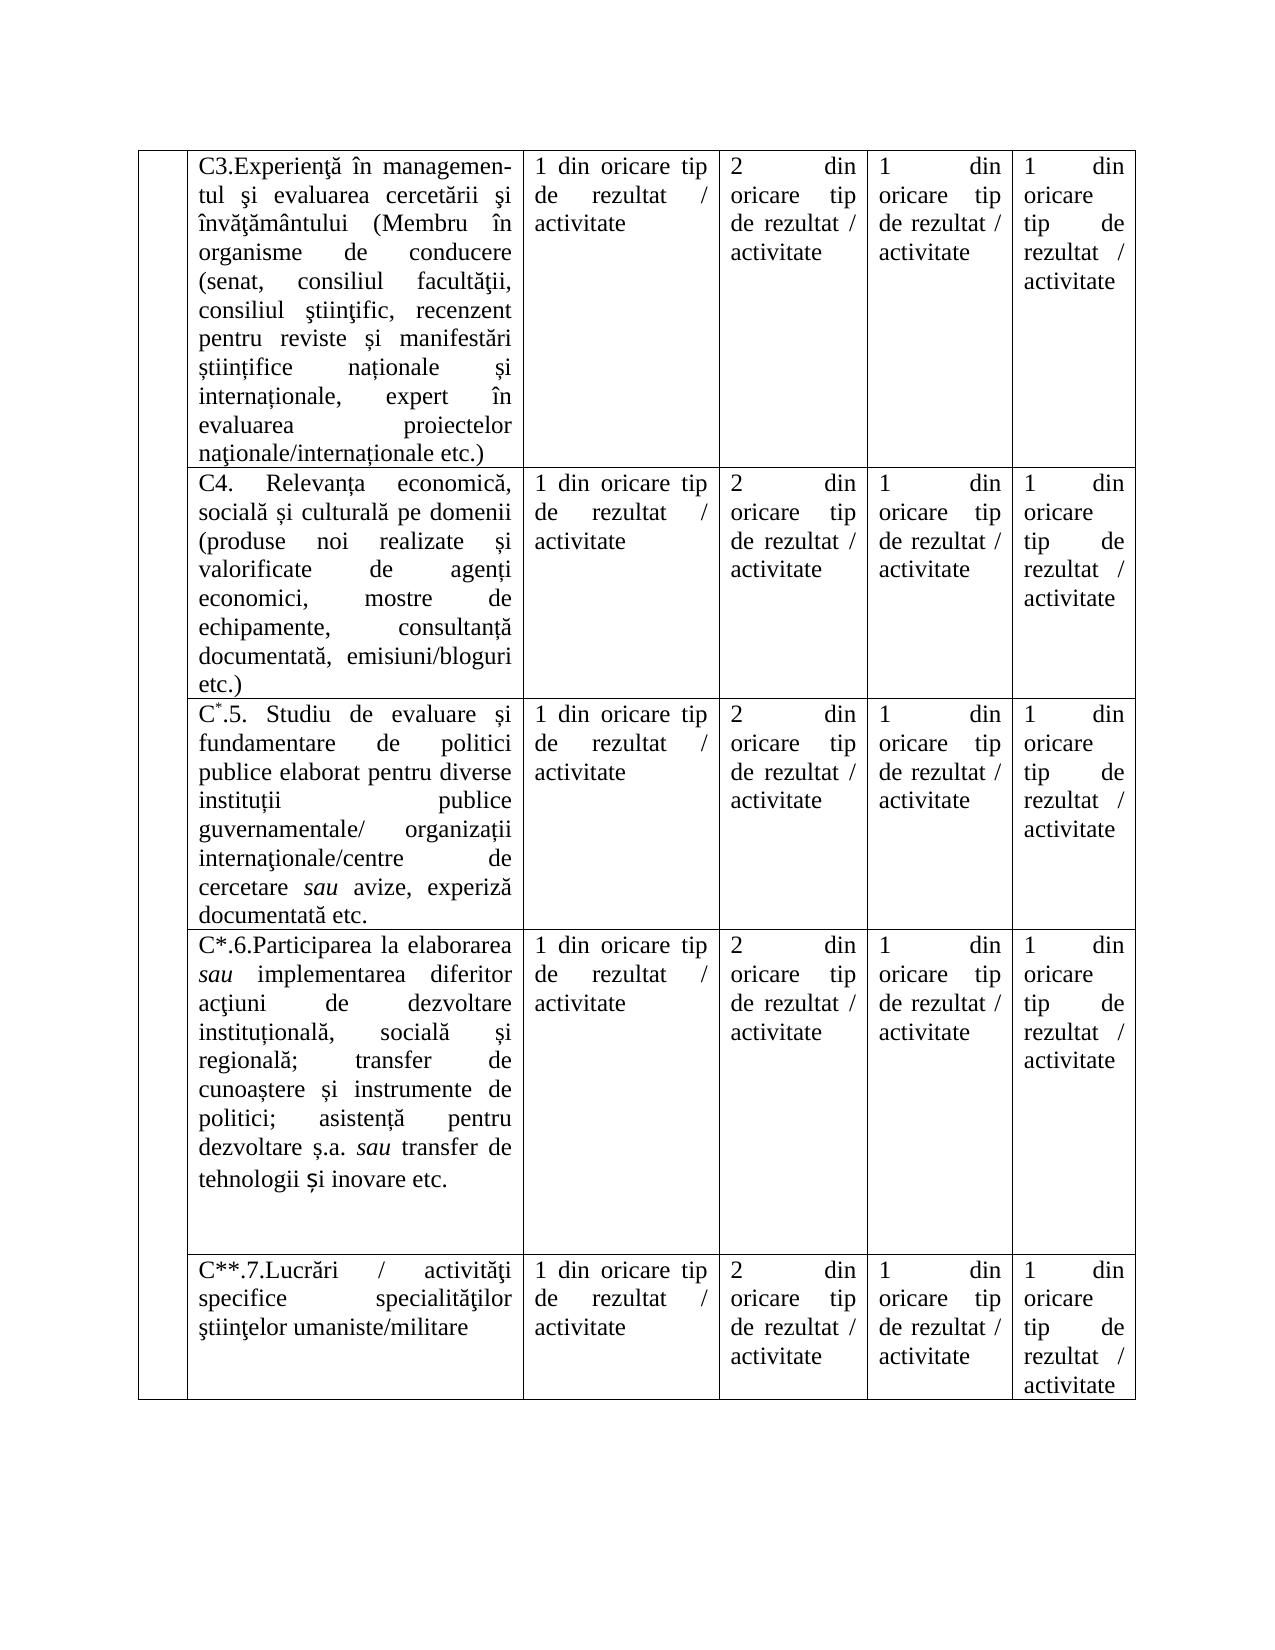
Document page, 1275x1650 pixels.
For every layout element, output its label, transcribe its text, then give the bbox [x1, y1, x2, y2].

table_cell C4. Relevanța economică, socială și culturală pe domenii (produse noi realizate și valorificate de agenți economici, mostre de echipamente, consultanță documentată, emisiuni/bloguri etc.) [188, 468, 523, 698]
table_cell 1 din oricare tip de rezultat / activitate [524, 930, 719, 1254]
table_cell 2 din oricare tip de rezultat / activitate [720, 468, 867, 698]
table_cell 1 din oricare tip de rezultat / activitate [524, 151, 719, 467]
table_cell C3.Experienţă în managemen- tul şi evaluarea cercetării şi învăţământului (Membru în organisme de conducere (senat, consiliul facultăţii, consiliul ştiinţific, recenzent pentru reviste și manifestări științifice naționale și internaționale, expert în evaluarea proiectelor naţionale/internaționale etc.) [188, 151, 523, 467]
table_cell 1 din oricare tip de rezultat / activitate [1013, 151, 1135, 467]
table_cell 1 din oricare tip de rezultat / activitate [524, 1255, 719, 1398]
table_cell [139, 151, 187, 1398]
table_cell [1013, 1255, 1135, 1398]
table_cell 1 din oricare tip de rezultat / activitate [524, 468, 719, 698]
table_cell 2 din oricare tip de rezultat / activitate [720, 699, 867, 929]
table_cell 1 din oricare tip de rezultat / activitate [1013, 930, 1135, 1254]
table_cell C*.5. Studiu de evaluare și fundamentare de politici publice elaborat pentru diverse instituții publice guvernamentale/ organizații internaţionale/centre de cercetare sau avize, experiză documentată etc. [188, 699, 523, 929]
table_cell 2 din oricare tip de rezultat / activitate [720, 1255, 867, 1398]
table_cell 1 din oricare tip de rezultat / activitate [868, 930, 1012, 1254]
table_cell C*.6.Participarea la elaborarea sau implementarea diferitor acţiuni de dezvoltare instituțională, socială și regională; transfer de cunoaștere și instrumente de politici; asistență pentru dezvoltare ș.a. sau transfer de tehnologii și inovare etc. [188, 930, 523, 1254]
table_cell 1 din oricare tip de rezultat / activitate [524, 699, 719, 929]
table_cell 1 din oricare tip de rezultat / activitate [868, 468, 1012, 698]
table_cell 1 din oricare tip de rezultat / activitate [1013, 468, 1135, 698]
table_cell 1 din oricare tip de rezultat / activitate [868, 151, 1012, 467]
table_cell 2 din oricare tip de rezultat / activitate [720, 930, 867, 1254]
table_cell C**.7.Lucrări / activităţi specifice specialităţilor ştiinţelor umaniste/militare [188, 1255, 523, 1398]
table_cell 1 din oricare tip de rezultat / activitate [1013, 699, 1135, 929]
table_cell 2 din oricare tip de rezultat / activitate [720, 151, 867, 467]
table_cell 1 din oricare tip de rezultat / activitate [868, 699, 1012, 929]
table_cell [868, 1255, 1012, 1398]
